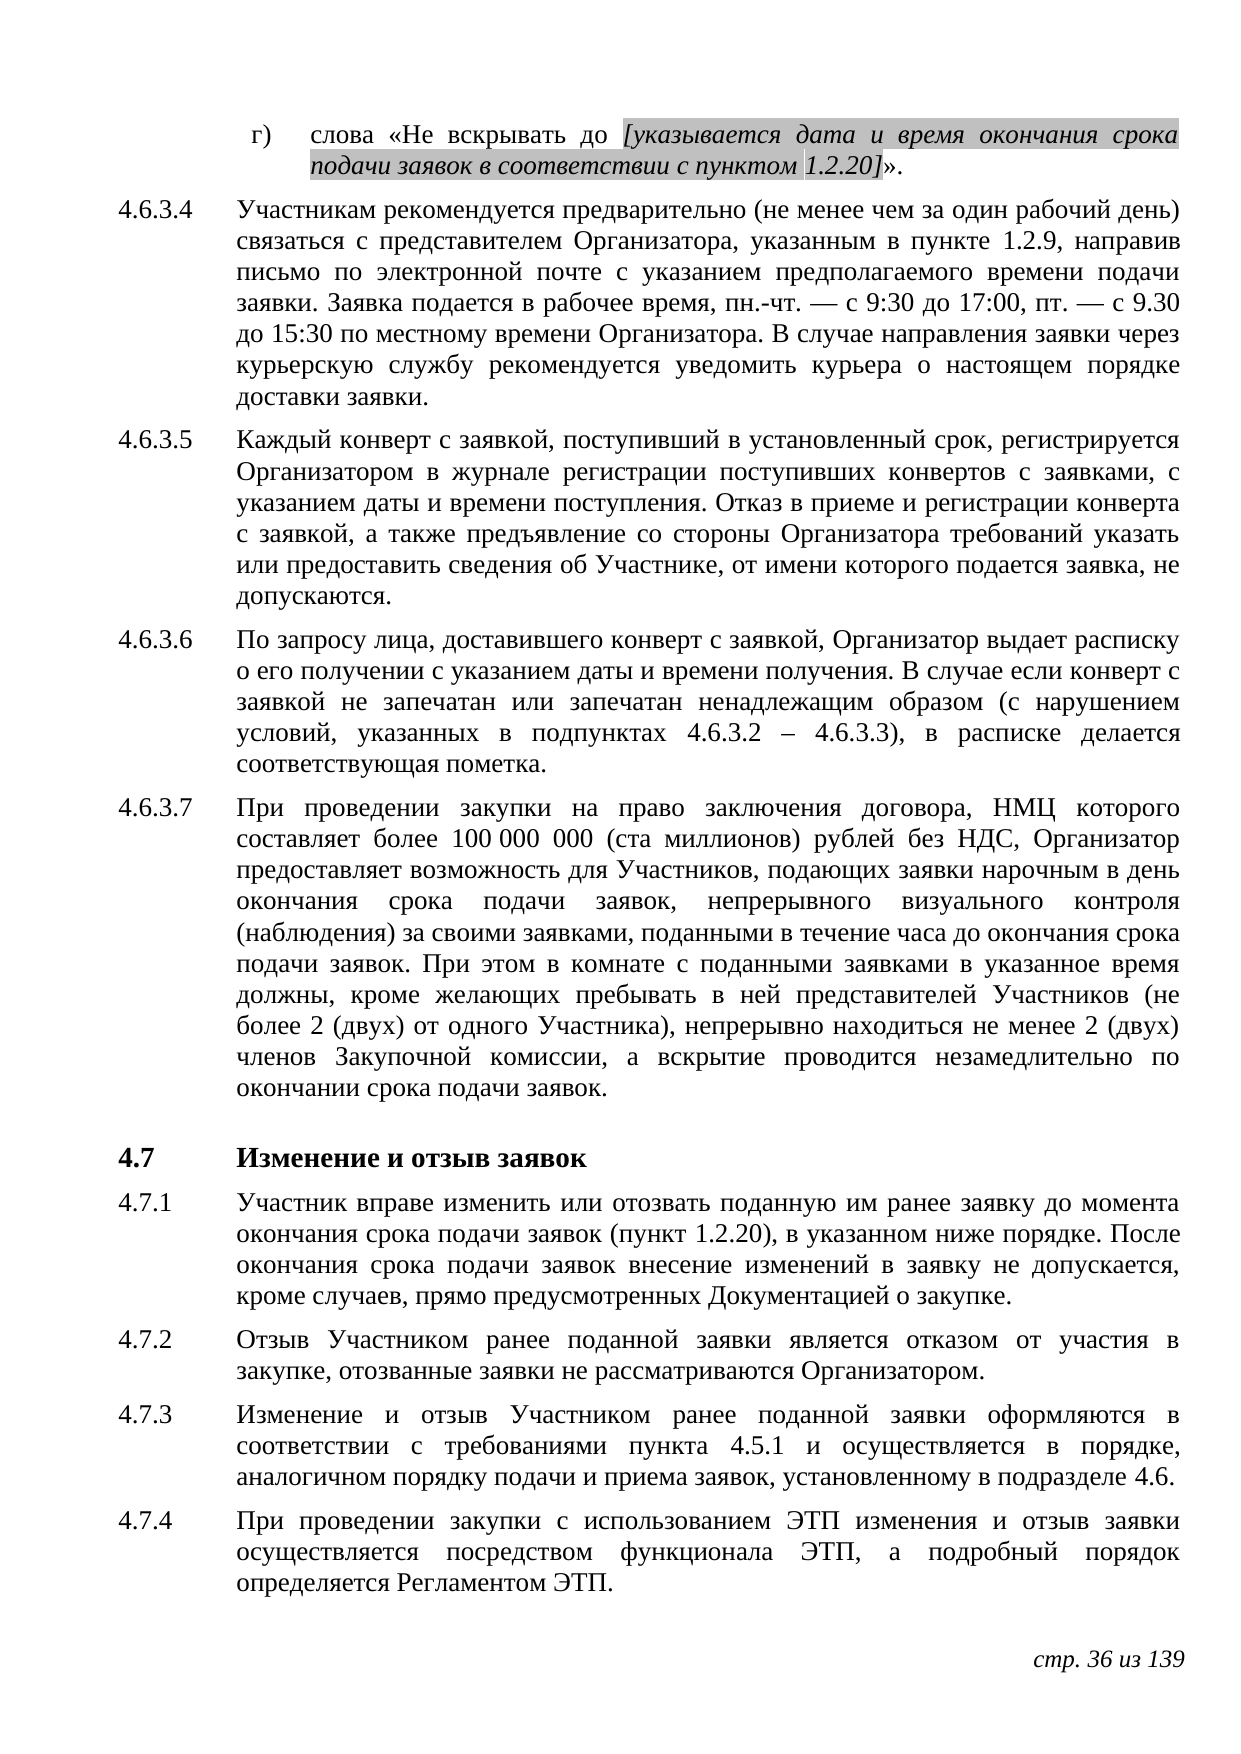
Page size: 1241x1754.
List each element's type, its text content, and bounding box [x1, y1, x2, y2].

text Участник вправе изменить или отозвать поданную им ранее заявку до момента окончания срока подачи заявок (пункт 1.2.20), в указанном ниже порядке. После окончания срока подачи заявок внесение изменений в заявку не допускается, кроме случаев, прямо предусмотренных Документацией о закупке. [118, 1186, 1181, 1311]
text Изменение и отзыв Участником ранее поданной заявки оформляются в соответствии с требованиями пункта 4.5.1 и осуществляется в порядке, аналогичном порядку подачи и приема заявок, установленному в подразделе 4.6. [118, 1398, 1181, 1491]
text слова «Не вскрывать до [указывается дата и время окончания срока подачи заявок в соответствии с пунктом 1.2.20]». [251, 118, 623, 180]
list Участникам рекомендуется предварительно (не менее чем за один рабочий день) связаться с представителем Организатора, указанным в пункте 1.2.9, направив письмо по электронной почте с указанием предполагаемого времени подачи заявки. Заявка подается в рабочее время, пн.-чт. — с 9:30 до 17:00, пт. — с 9.30 до 15:30 по местному времени Организатора. В случае направления заявки через курьерскую службу рекомендуется уведомить курьера о настоящем порядке доставки заявки. [118, 193, 1181, 411]
subtitle Изменение и отзыв заявок [118, 1140, 1181, 1173]
text При проведении закупки с использованием ЭТП изменения и отзыв заявки осуществляется посредством функционала ЭТП, а подробный порядок определяется Регламентом ЭТП. [118, 1504, 1181, 1597]
list При проведении закупки на право заключения договора, НМЦ которого составляет более 100 000 000 (ста миллионов) рублей без НДС, Организатор предоставляет возможность для Участников, подающих заявки нарочным в день окончания срока подачи заявок, непрерывного визуального контроля (наблюдения) за своими заявками, поданными в течение часа до окончания срока подачи заявок. При этом в комнате с поданными заявками в указанное время должны, кроме желающих пребывать в ней представителей Участников (не более 2 (двух) от одного Участника), непрерывно находиться не менее 2 (двух) членов Закупочной комиссии, а вскрытие проводится незамедлительно по окончании срока подачи заявок. [118, 791, 1181, 1102]
list Каждый конверт с заявкой, поступивший в установленный срок, регистрируется Организатором в журнале регистрации поступивших конвертов с заявками, с указанием даты и времени поступления. Отказ в приеме и регистрации конверта с заявкой, а также предъявление со стороны Организатора требований указать или предоставить сведения об Участнике, от имени которого подается заявка, не допускаются. [118, 423, 1181, 610]
text Отзыв Участником ранее поданной заявки является отказом от участия в закупке, отозванные заявки не рассматриваются Организатором. [118, 1323, 1181, 1385]
list По запросу лица, доставившего конверт с заявкой, Организатор выдает расписку о его получении с указанием даты и времени получения. В случае если конверт с заявкой не запечатан или запечатан ненадлежащим образом (с нарушением условий, указанных в подпунктах 4.6.3.2 – 4.6.3.3), в расписке делается соответствующая пометка. [118, 623, 1181, 778]
text слова «Не вскрывать до [указывается дата и время окончания срока подачи заявок в соответствии с пунктом 1.2.20]». [883, 118, 1181, 180]
